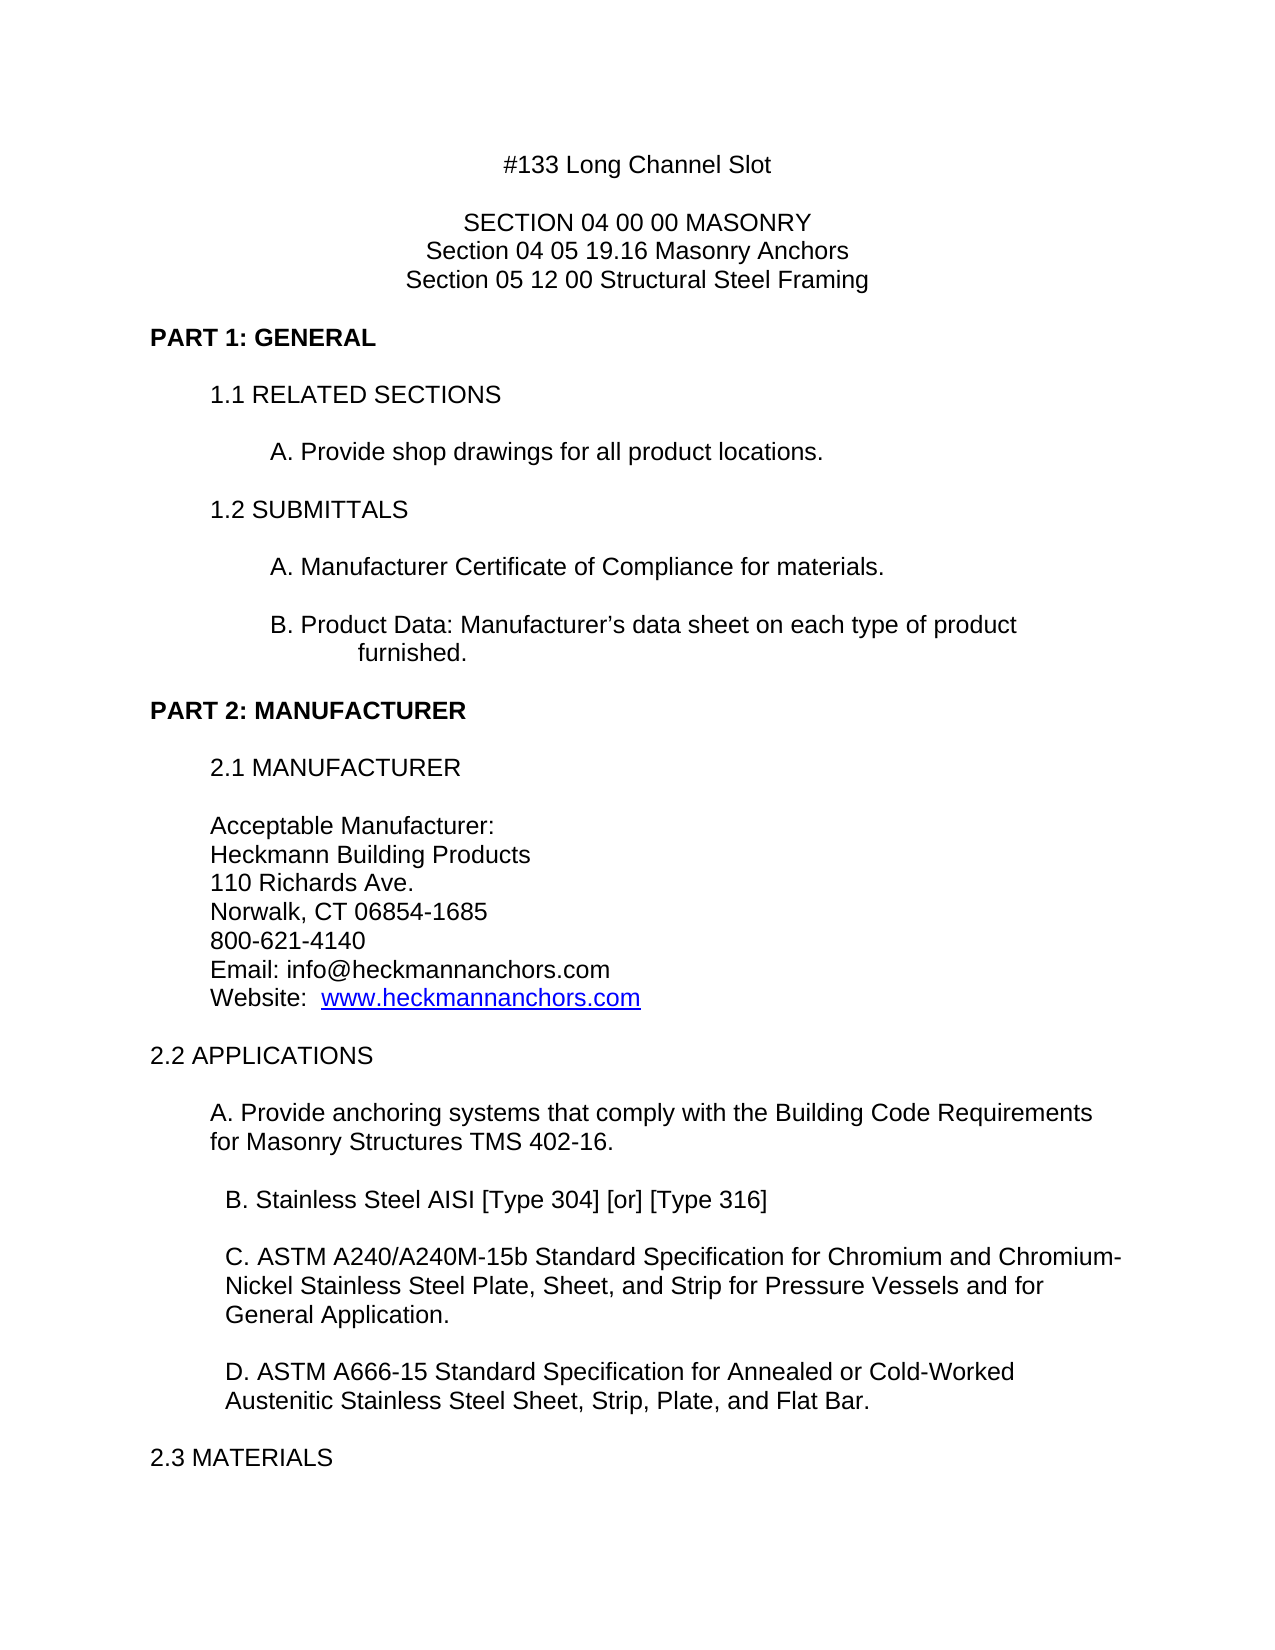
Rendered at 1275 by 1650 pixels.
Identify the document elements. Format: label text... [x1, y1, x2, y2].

text PART 2: MANUFACTURER [150, 696, 1125, 724]
text Heckmann Building Products [150, 839, 1125, 868]
text 2.3 MATERIALS [150, 1443, 1125, 1472]
text 800-621-4140 [150, 926, 1125, 954]
text Section 04 05 19.16 Masonry Anchors [150, 236, 1125, 265]
text A. Provide anchoring systems that comply with the Building Code Requirements for Masonry Structures TMS 402-16. [150, 1098, 1125, 1156]
text B. Stainless Steel AISI [Type 304] [or] [Type 316] [150, 1184, 1125, 1213]
text 110 Richards Ave. [150, 868, 1125, 897]
text #133 Long Channel Slot [150, 150, 1125, 179]
text C. ASTM A240/A240M-15b Standard Specification for Chromium and Chromium- Nickel Stainless Steel Plate, Sheet, and Strip for Pressure Vessels and for General Application. [150, 1242, 1125, 1328]
text A. Manufacturer Certificate of Compliance for materials. [150, 552, 1125, 581]
text PART 1: GENERAL [150, 322, 1125, 351]
text Norwalk, CT 06854-1685 [150, 897, 1125, 926]
text Section 05 12 00 Structural Steel Framing [150, 265, 1125, 294]
text 1.2 SUBMITTALS [150, 494, 1125, 523]
text SECTION 04 00 00 MASONRY [150, 207, 1125, 236]
text A. Provide shop drawings for all product locations. [150, 437, 1125, 466]
text B. Product Data: Manufacturer’s data sheet on each type of product furnished. [150, 609, 1125, 667]
text 2.2 APPLICATIONS [150, 1041, 1125, 1069]
text Website: www.heckmannanchors.com [150, 983, 1125, 1012]
text 2.1 MANUFACTURER [150, 753, 1125, 782]
text 1.1 RELATED SECTIONS [150, 379, 1125, 408]
text D. ASTM A666-15 Standard Specification for Annealed or Cold-Worked Austenitic Stainless Steel Sheet, Strip, Plate, and Flat Bar. [150, 1357, 1125, 1414]
text Acceptable Manufacturer: [150, 811, 1125, 839]
text Email: info@heckmannanchors.com [150, 954, 1125, 983]
